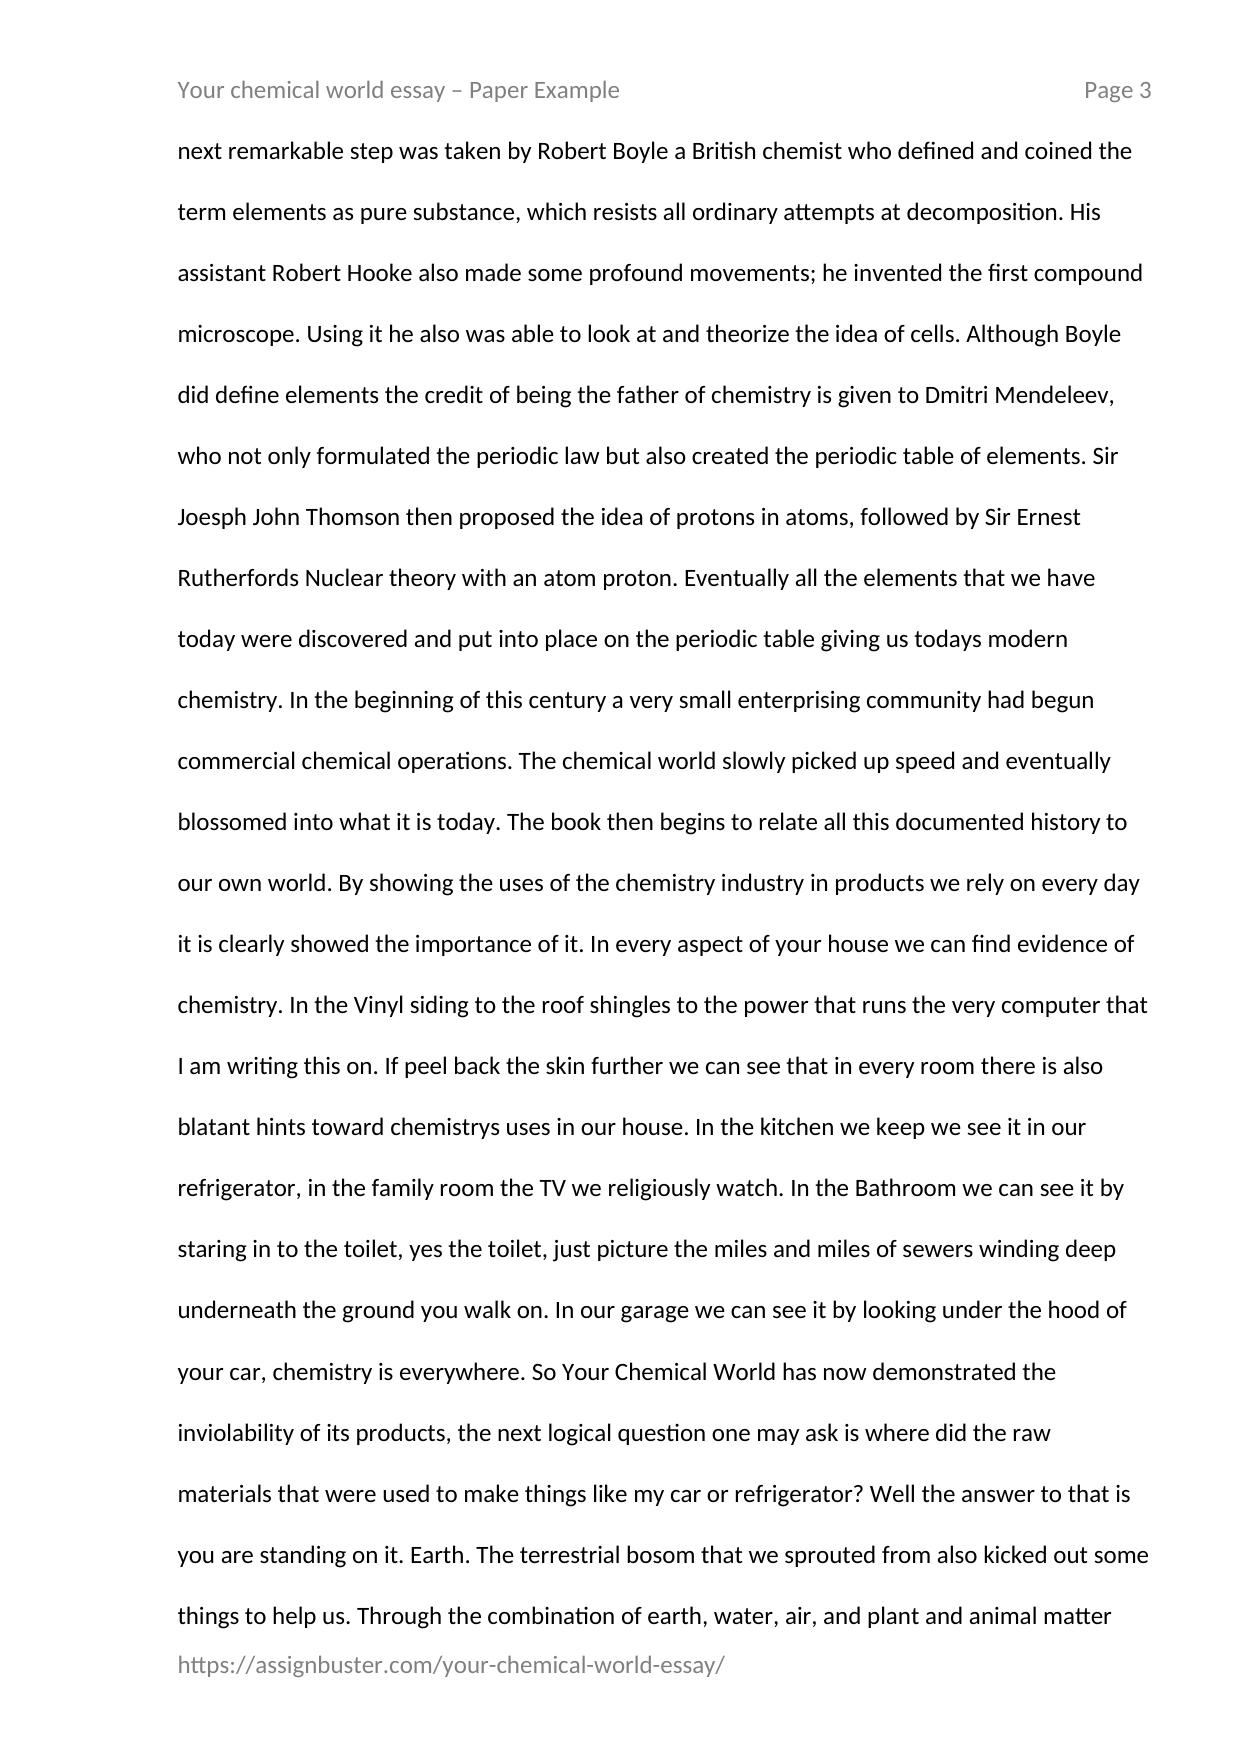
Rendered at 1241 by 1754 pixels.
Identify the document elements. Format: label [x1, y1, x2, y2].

text [177, 135, 1152, 1630]
